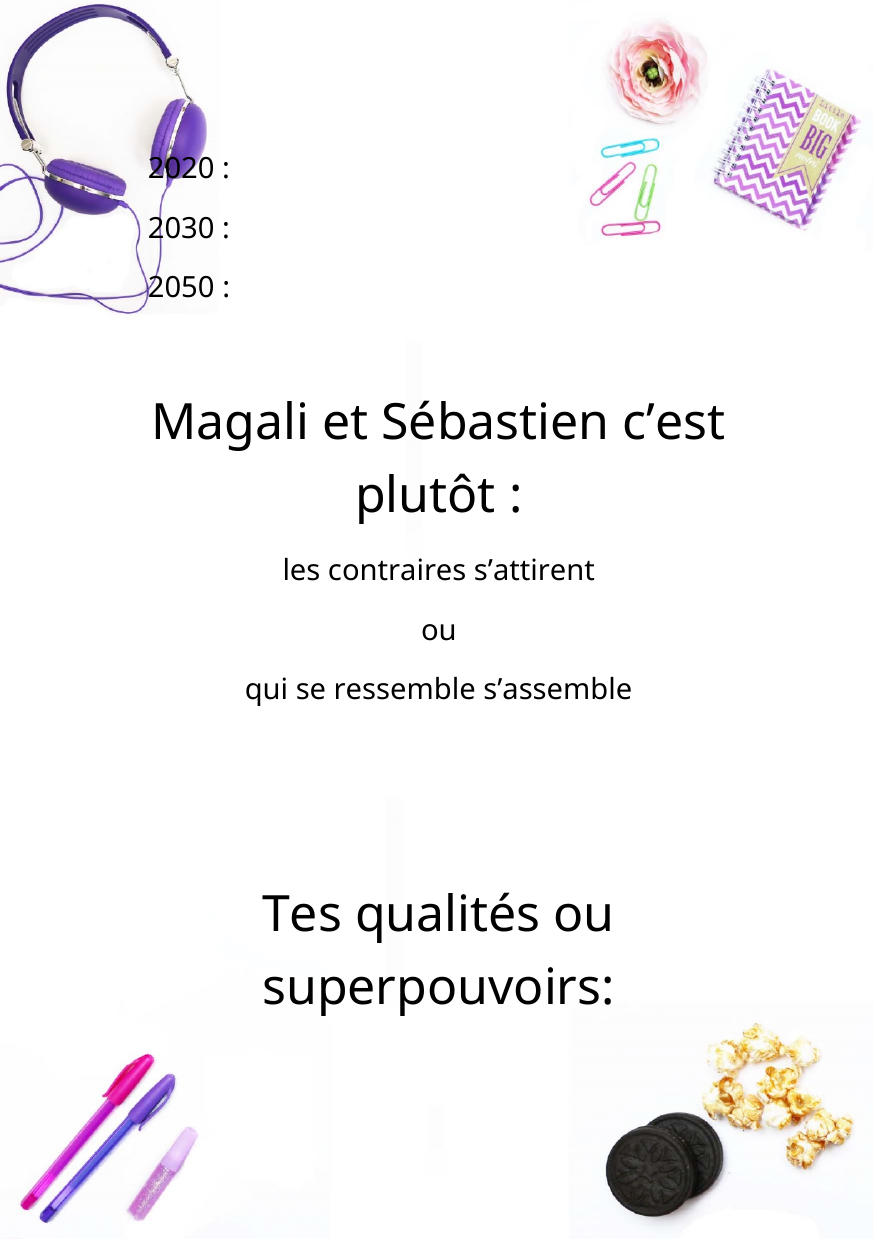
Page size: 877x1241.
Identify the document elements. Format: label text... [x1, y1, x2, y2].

text Magali et Sébastien c’est plutôt : [148, 386, 729, 527]
text ou [148, 609, 729, 648]
text 2050 : [148, 267, 729, 306]
text Tes qualités ou superpouvoirs: [148, 877, 729, 1019]
text 2030 : [148, 207, 729, 247]
text qui se ressemble s’assemble [148, 668, 729, 708]
picture [0, 0, 874, 1239]
text 2020 : [148, 148, 729, 187]
text les contraires s’attirent [148, 549, 729, 589]
